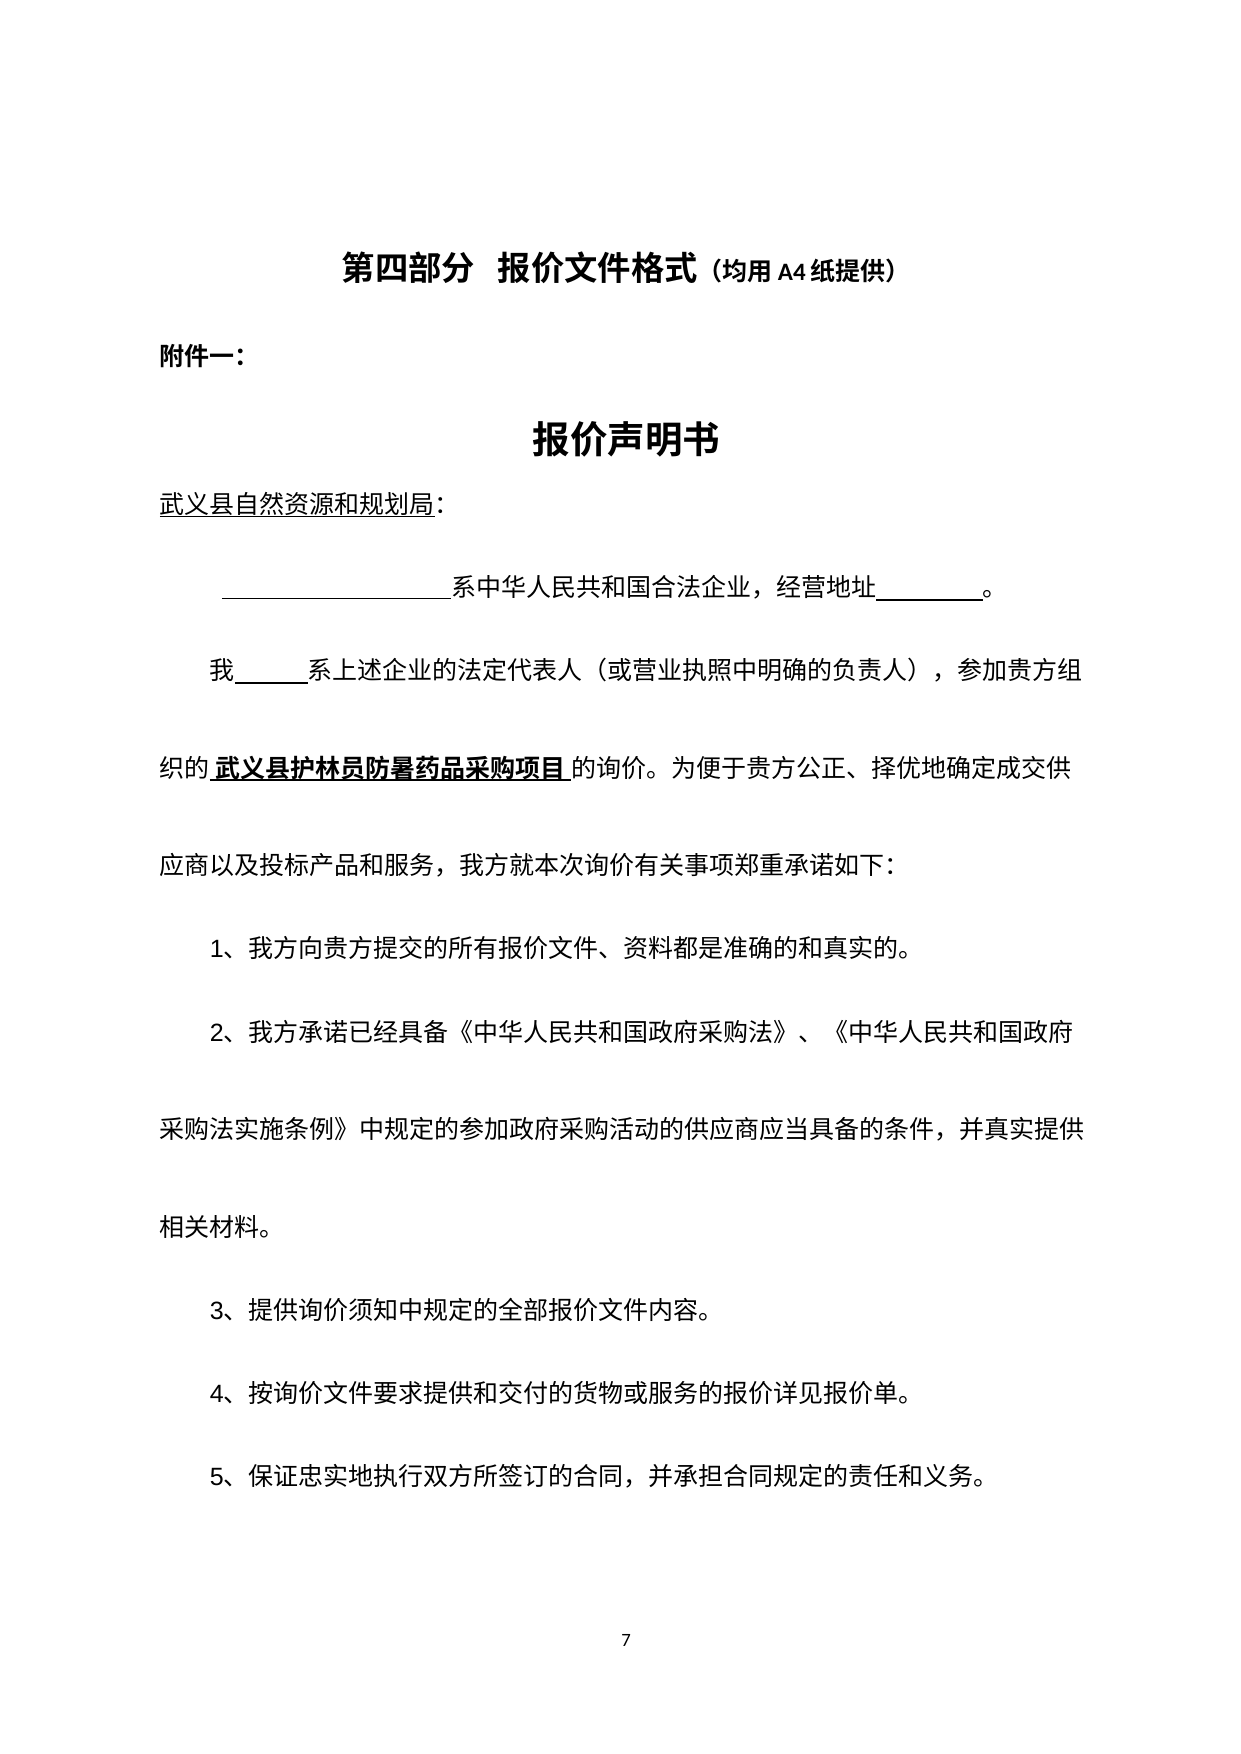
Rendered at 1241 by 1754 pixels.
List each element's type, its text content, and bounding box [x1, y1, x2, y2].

text 4、按询价文件要求提供和交付的货物或服务的报价详见报价单。 [159, 1359, 1092, 1424]
text 2、我方承诺已经具备《中华人民共和国政府采购法》、《中华人民共和国政府采购法实施条例》中规定的参加政府采购活动的供应商应当具备的条件，并真实提供相关材料。 [159, 998, 1092, 1258]
text 报价声明书 [159, 405, 1092, 470]
text 第四部分 报价文件格式（均用A4纸提供） [159, 233, 1092, 298]
text 附件一： [159, 322, 1092, 387]
text 5、保证忠实地执行双方所签订的合同，并承担合同规定的责任和义务。 [159, 1442, 1092, 1507]
text 武义县自然资源和规划局： [159, 470, 1092, 535]
text 我 系上述企业的法定代表人（或营业执照中明确的负责人），参加贵方组织的 武义县护林员防暑药品采购项目 的询价。为便于贵方公正、择优地确定成交供应商以及投标产品和服务，我方就本次询价有关事项郑重承诺如下： [159, 636, 1092, 896]
text 系中华人民共和国合法企业，经营地址 。 [159, 553, 1092, 618]
text 3、提供询价须知中规定的全部报价文件内容。 [159, 1276, 1092, 1341]
text 1、我方向贵方提交的所有报价文件、资料都是准确的和真实的。 [159, 914, 1092, 979]
